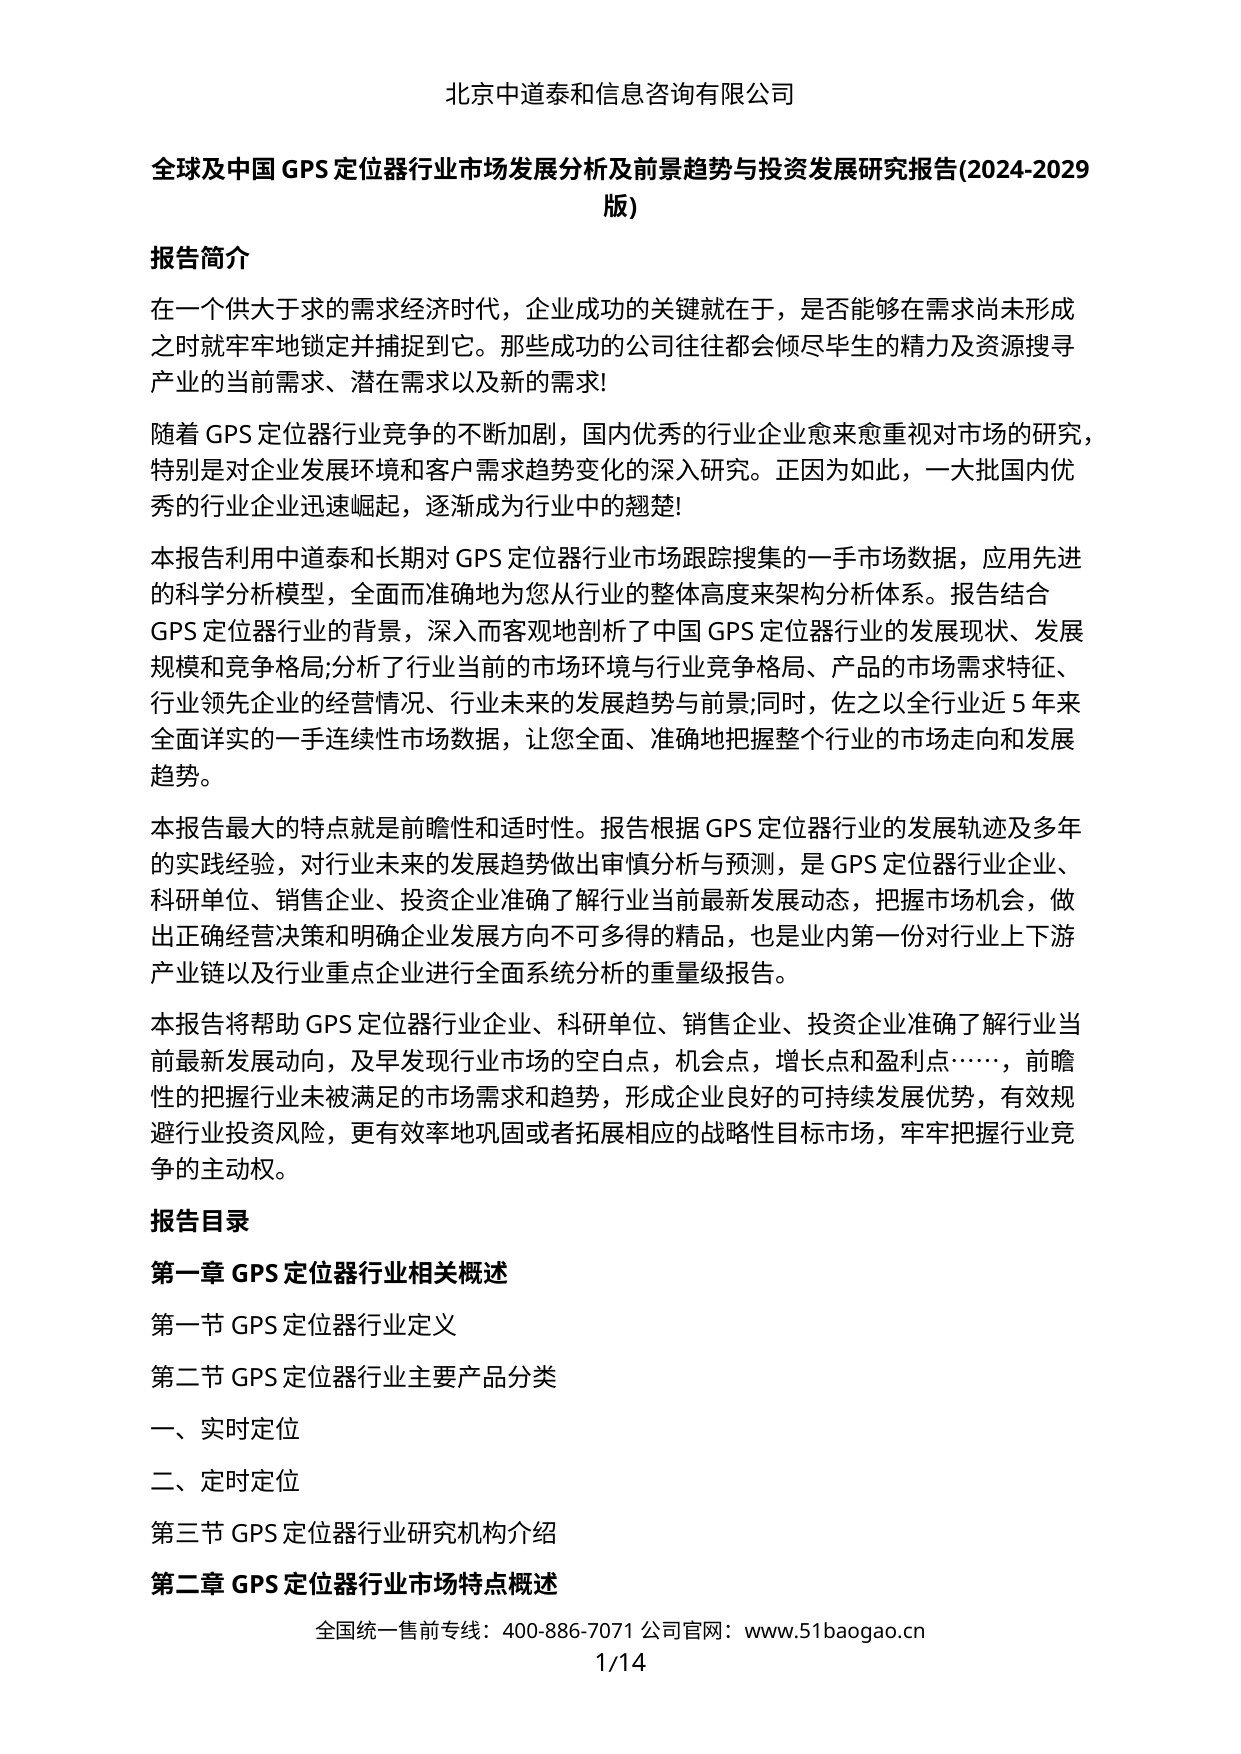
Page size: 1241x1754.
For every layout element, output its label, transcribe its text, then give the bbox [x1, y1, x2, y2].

text 本报告将帮助GPS定位器行业企业、科研单位、销售企业、投资企业准确了解行业当前最新发展动向，及早发现行业市场的空白点，机会点，增长点和盈利点……，前瞻性的把握行业未被满足的市场需求和趋势，形成企业良好的可持续发展优势，有效规避行业投资风险，更有效率地巩固或者拓展相应的战略性目标市场，牢牢把握行业竞争的主动权。 [150, 1005, 1090, 1186]
text 第一章 GPS定位器行业相关概述 [150, 1254, 1090, 1290]
text 全球及中国GPS定位器行业市场发展分析及前景趋势与投资发展研究报告(2024-2029版) [150, 150, 1090, 222]
text 第二节 GPS定位器行业主要产品分类 [150, 1357, 1090, 1394]
text 报告目录 [150, 1202, 1090, 1238]
text 第三节 GPS定位器行业研究机构介绍 [150, 1513, 1090, 1549]
text 本报告最大的特点就是前瞻性和适时性。报告根据GPS定位器行业的发展轨迹及多年的实践经验，对行业未来的发展趋势做出审慎分析与预测，是GPS定位器行业企业、科研单位、销售企业、投资企业准确了解行业当前最新发展动态，把握市场机会，做出正确经营决策和明确企业发展方向不可多得的精品，也是业内第一份对行业上下游产业链以及行业重点企业进行全面系统分析的重量级报告。 [150, 808, 1090, 989]
text 第一节 GPS定位器行业定义 [150, 1306, 1090, 1342]
text 一、实时定位 [150, 1409, 1090, 1446]
text 在一个供大于求的需求经济时代，企业成功的关键就在于，是否能够在需求尚未形成之时就牢牢地锁定并捕捉到它。那些成功的公司往往都会倾尽毕生的精力及资源搜寻产业的当前需求、潜在需求以及新的需求! [150, 290, 1090, 399]
text 二、定时定位 [150, 1461, 1090, 1497]
text 本报告利用中道泰和长期对GPS定位器行业市场跟踪搜集的一手市场数据，应用先进的科学分析模型，全面而准确地为您从行业的整体高度来架构分析体系。报告结合GPS定位器行业的背景，深入而客观地剖析了中国GPS定位器行业的发展现状、发展规模和竞争格局;分析了行业当前的市场环境与行业竞争格局、产品的市场需求特征、行业领先企业的经营情况、行业未来的发展趋势与前景;同时，佐之以全行业近5年来全面详实的一手连续性市场数据，让您全面、准确地把握整个行业的市场走向和发展趋势。 [150, 539, 1090, 792]
text 第二章 GPS定位器行业市场特点概述 [150, 1565, 1090, 1601]
text 随着GPS定位器行业竞争的不断加剧，国内优秀的行业企业愈来愈重视对市场的研究，特别是对企业发展环境和客户需求趋势变化的深入研究。正因为如此，一大批国内优秀的行业企业迅速崛起，逐渐成为行业中的翘楚! [150, 414, 1090, 523]
text 报告简介 [150, 238, 1090, 274]
